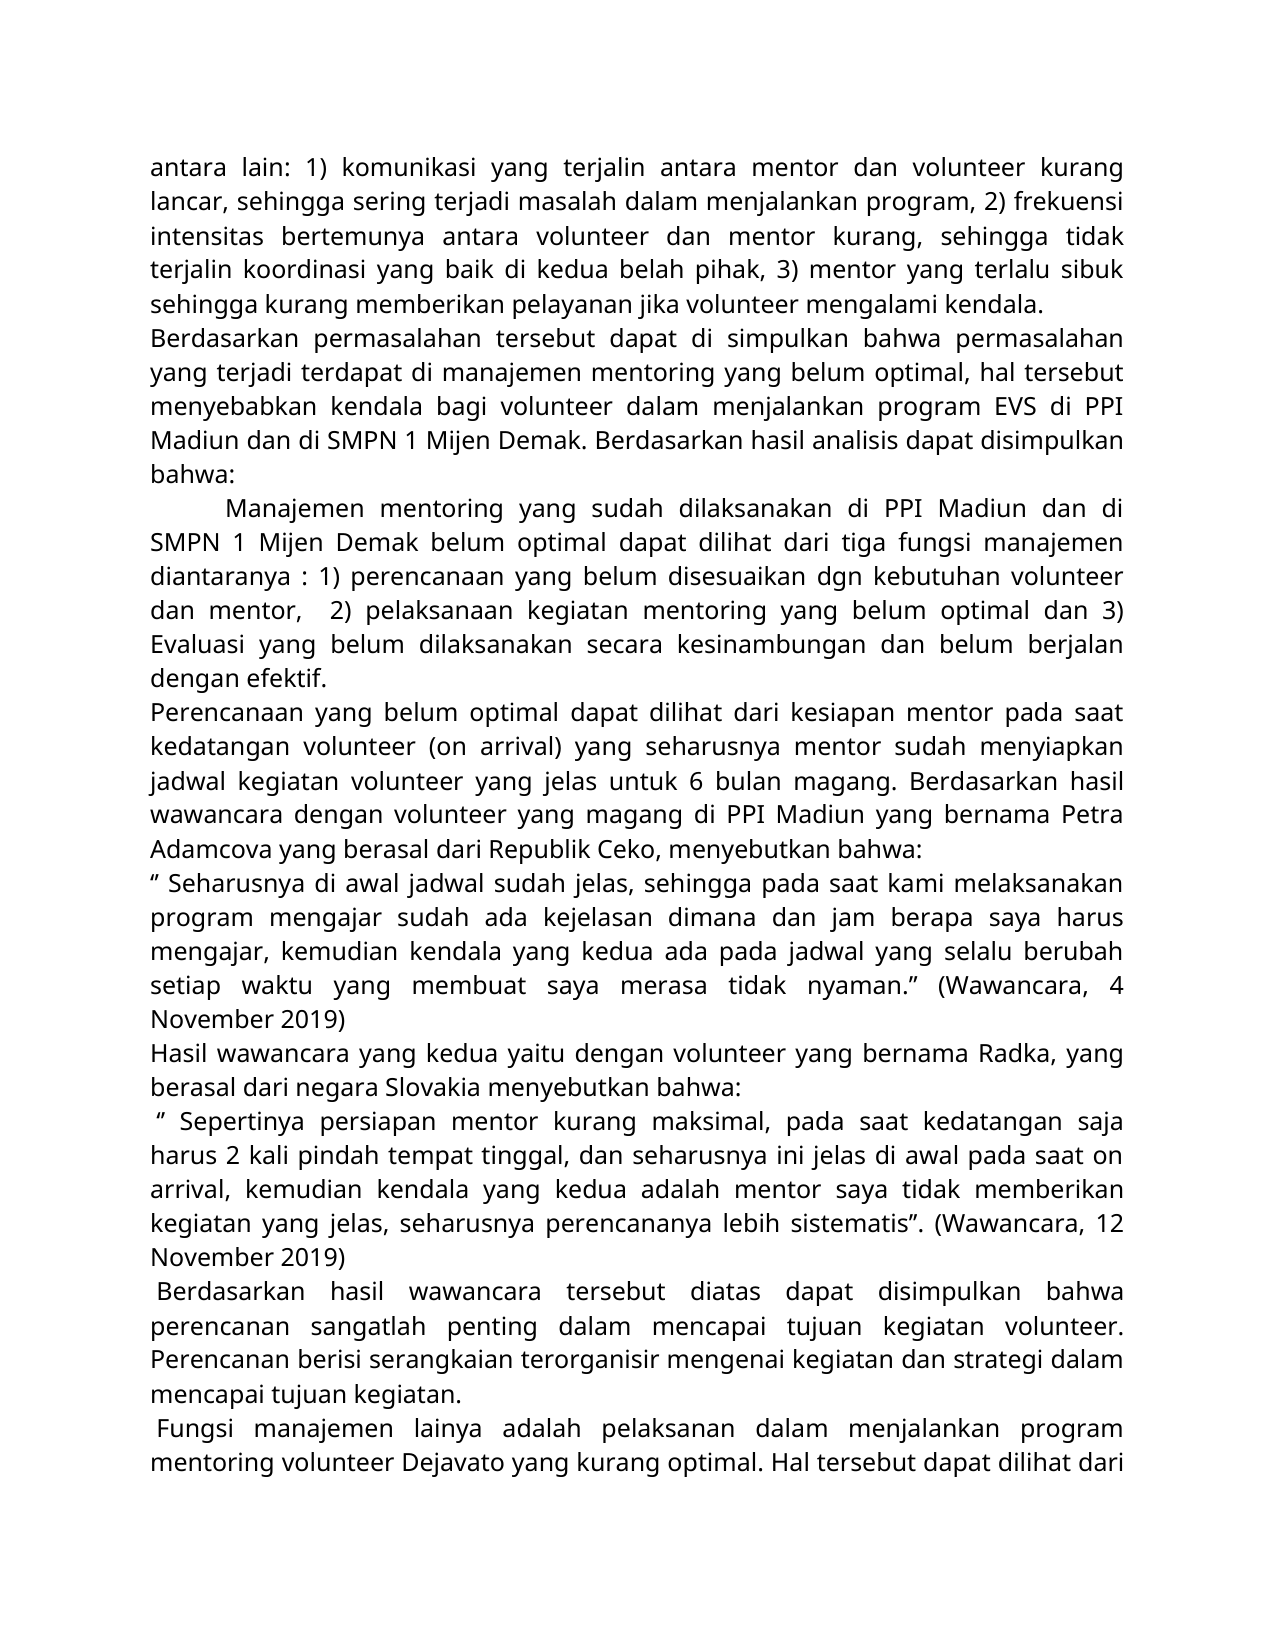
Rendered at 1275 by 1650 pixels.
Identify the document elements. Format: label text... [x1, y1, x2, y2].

text ‘’ Seharusnya di awal jadwal sudah jelas, sehingga pada saat kami melaksanakan program mengajar sudah ada kejelasan dimana dan jam berapa saya harus mengajar, kemudian kendala yang kedua ada pada jadwal yang selalu berubah setiap waktu yang membuat saya merasa tidak nyaman.’’ (Wawancara, 4 November 2019) [150, 865, 1125, 1036]
text ‘’ Sepertinya persiapan mentor kurang maksimal, pada saat kedatangan saja harus 2 kali pindah tempat tinggal, dan seharusnya ini jelas di awal pada saat on arrival, kemudian kendala yang kedua adalah mentor saya tidak memberikan kegiatan yang jelas, seharusnya perencananya lebih sistematis’’. (Wawancara, 12 November 2019) [150, 1104, 1125, 1274]
text Berdasarkan permasalahan tersebut dapat di simpulkan bahwa permasalahan yang terjadi terdapat di manajemen mentoring yang belum optimal, hal tersebut menyebabkan kendala bagi volunteer dalam menjalankan program EVS di PPI Madiun dan di SMPN 1 Mijen Demak. Berdasarkan hasil analisis dapat disimpulkan bahwa: [150, 320, 1125, 491]
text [150, 150, 1125, 320]
text Manajemen mentoring yang sudah dilaksanakan di PPI Madiun dan di SMPN 1 Mijen Demak belum optimal dapat dilihat dari tiga fungsi manajemen diantaranya : 1) perencanaan yang belum disesuaikan dgn kebutuhan volunteer dan mentor, 2) pelaksanaan kegiatan mentoring yang belum optimal dan 3) Evaluasi yang belum dilaksanakan secara kesinambungan dan belum berjalan dengan efektif. [150, 491, 1125, 695]
text Hasil wawancara yang kedua yaitu dengan volunteer yang bernama Radka, yang berasal dari negara Slovakia menyebutkan bahwa: [150, 1036, 1125, 1104]
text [150, 1410, 1125, 1478]
text Perencanaan yang belum optimal dapat dilihat dari kesiapan mentor pada saat kedatangan volunteer (on arrival) yang seharusnya mentor sudah menyiapkan jadwal kegiatan volunteer yang jelas untuk 6 bulan magang. Berdasarkan hasil wawancara dengan volunteer yang magang di PPI Madiun yang bernama Petra Adamcova yang berasal dari Republik Ceko, menyebutkan bahwa: [150, 695, 1125, 865]
text Berdasarkan hasil wawancara tersebut diatas dapat disimpulkan bahwa perencanan sangatlah penting dalam mencapai tujuan kegiatan volunteer. Perencanan berisi serangkaian terorganisir mengenai kegiatan dan strategi dalam mencapai tujuan kegiatan. [150, 1274, 1125, 1410]
